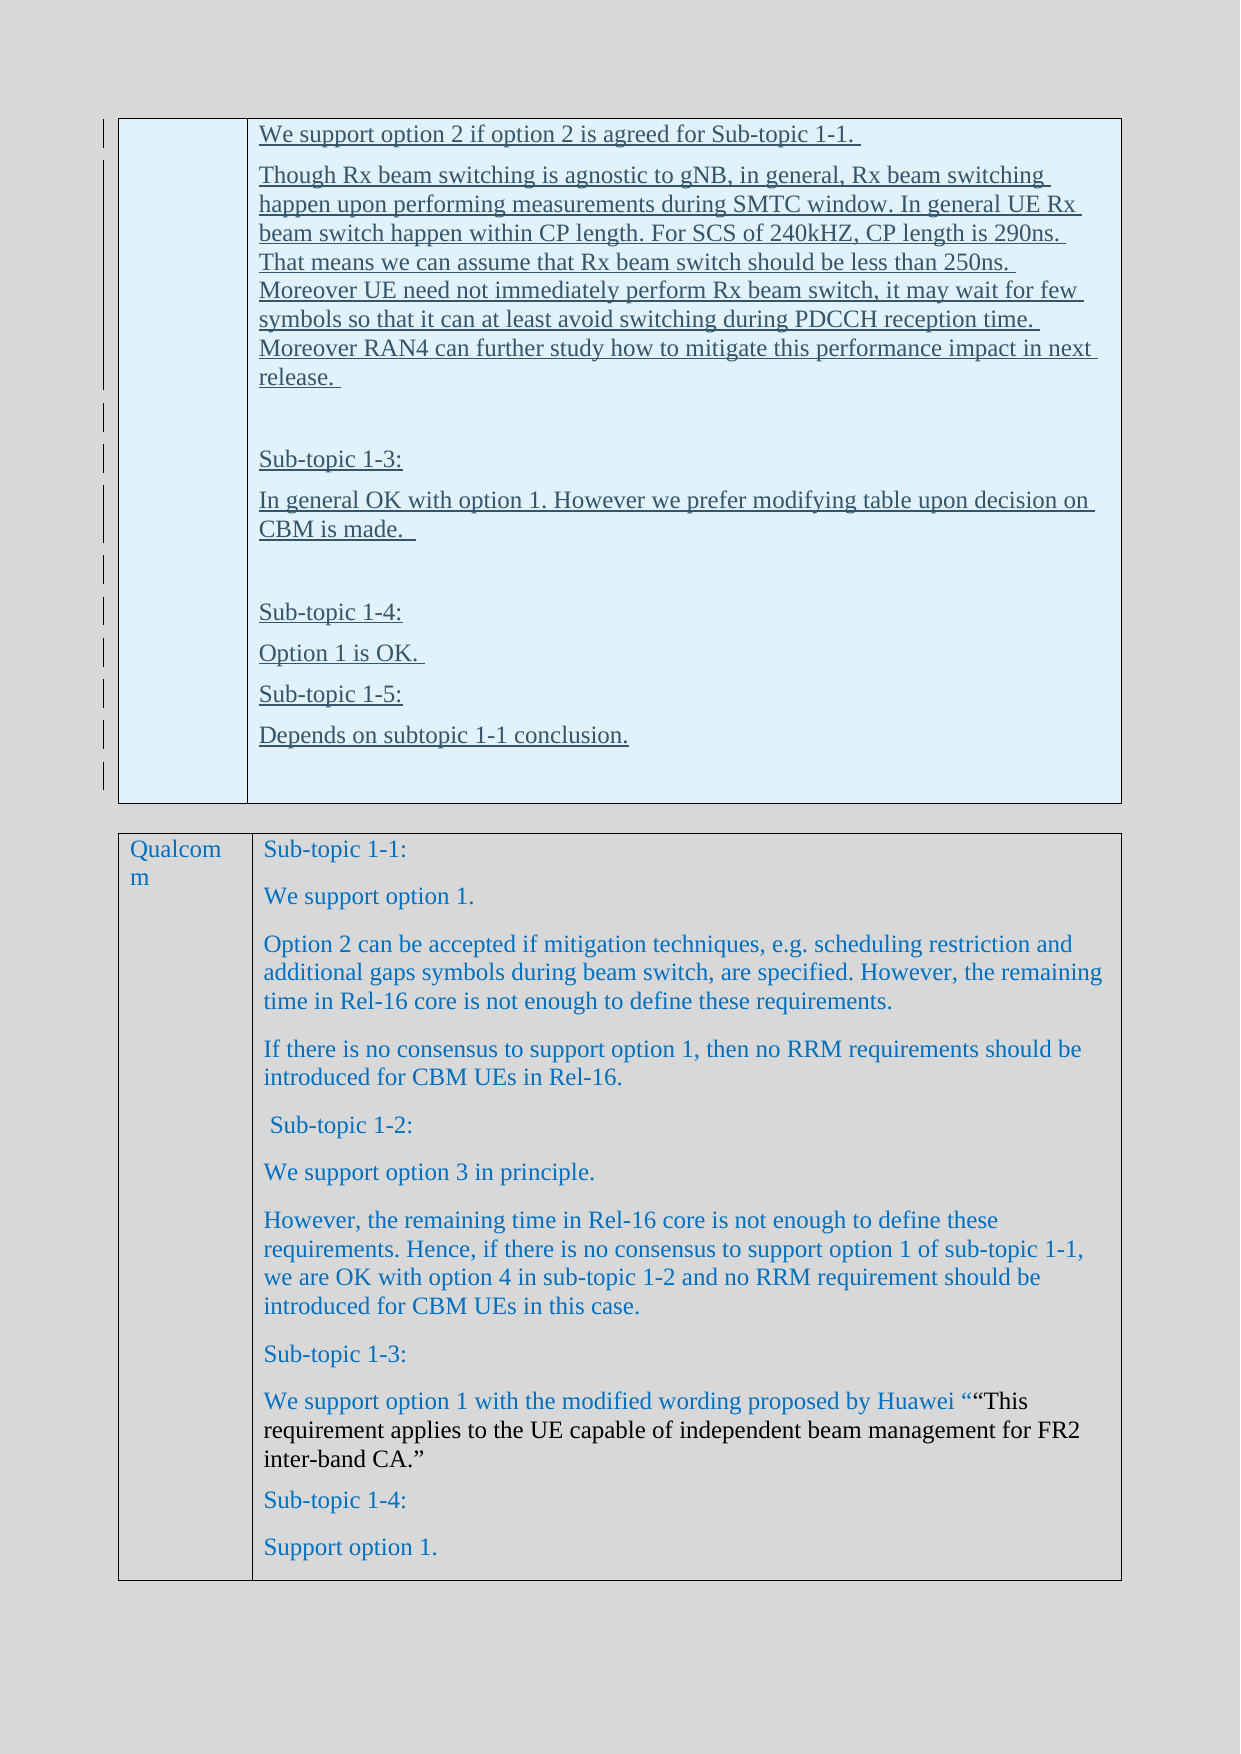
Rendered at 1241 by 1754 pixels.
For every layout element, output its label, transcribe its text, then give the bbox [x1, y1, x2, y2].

table_header Qualcomm [119, 834, 252, 1580]
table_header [253, 834, 1121, 1580]
